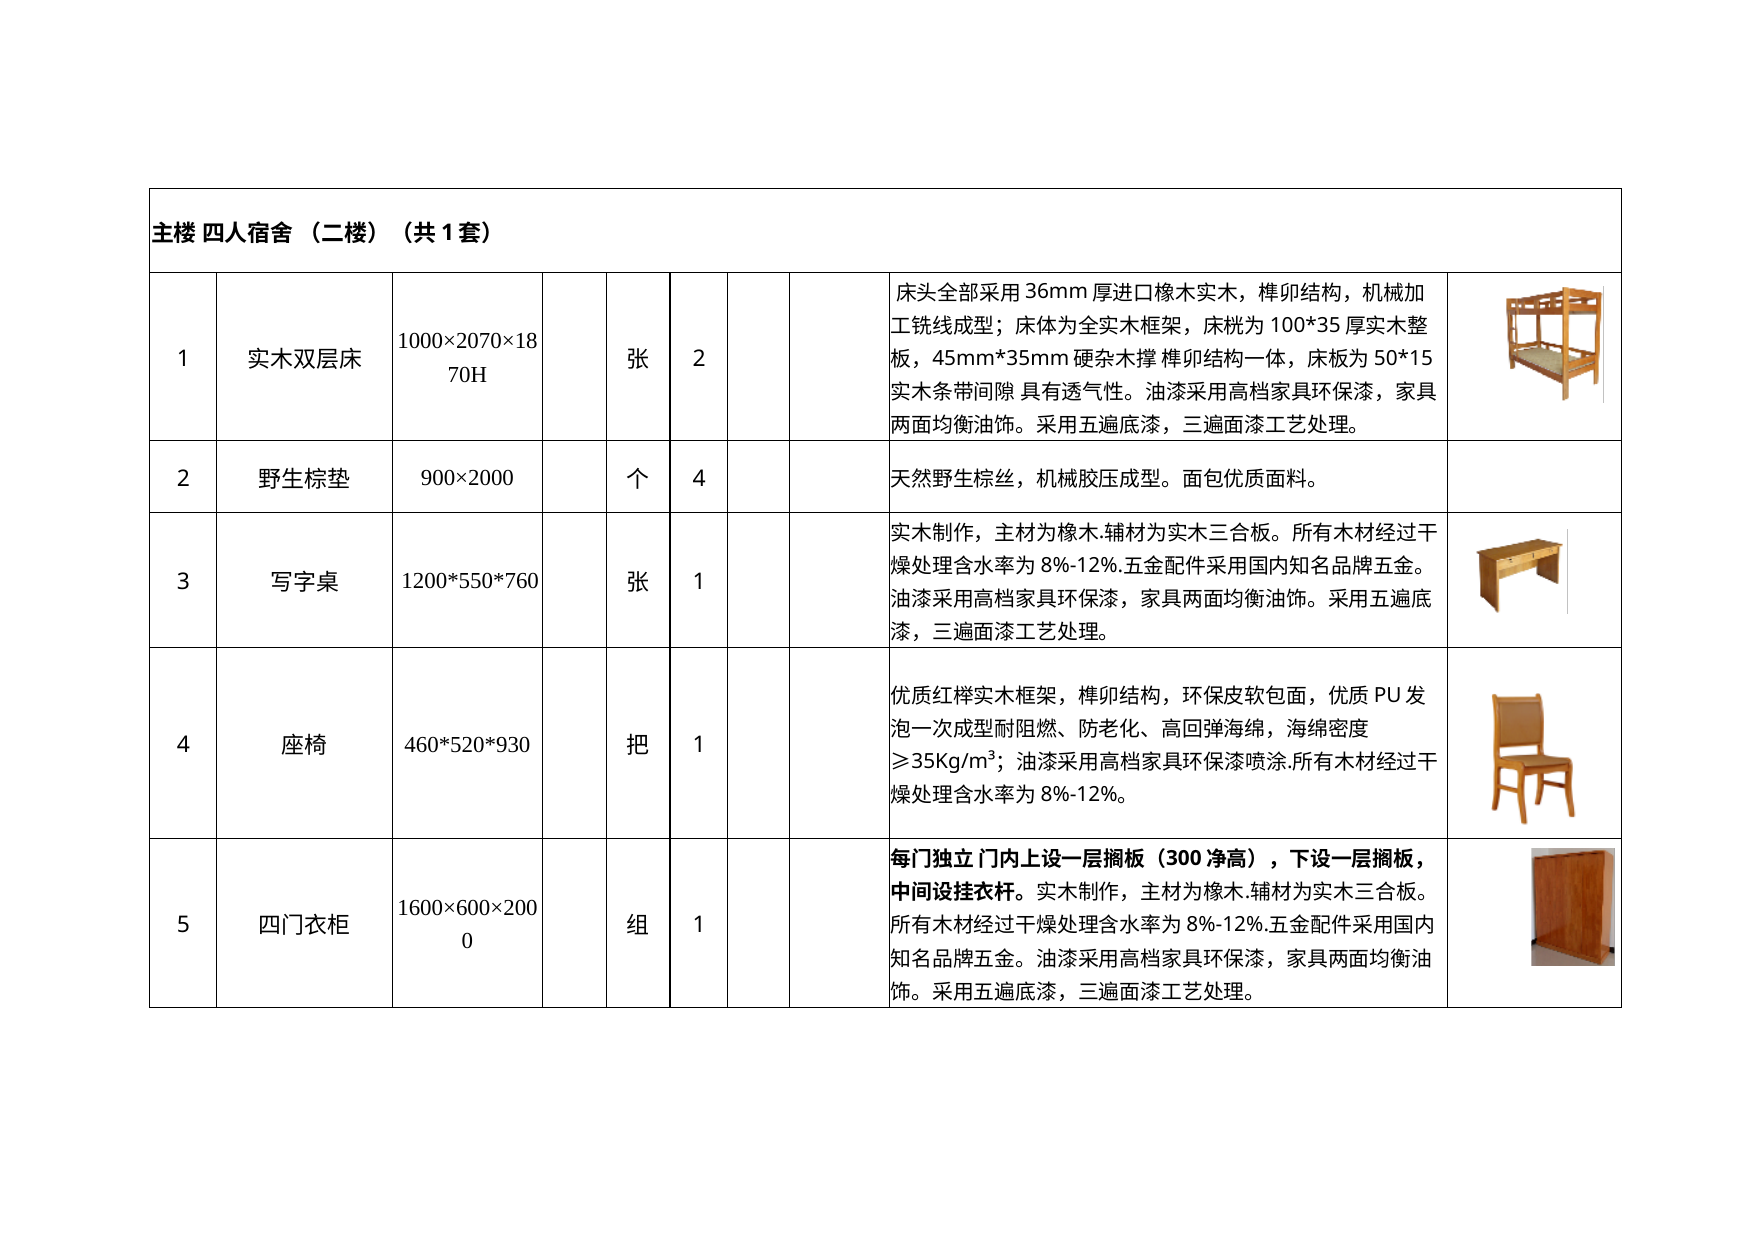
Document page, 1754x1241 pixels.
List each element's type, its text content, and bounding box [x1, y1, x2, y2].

table_cell [728, 441, 789, 512]
table_cell 5 [150, 839, 216, 1007]
table_cell 1 [671, 513, 727, 647]
table_cell 每门独立 门内上设一层搁板（300净高），下设一层搁板，中间设挂衣杆。实木制作，主材为橡木.辅材为实木三合板。所有木材经过干燥处理含水率为8%-12%.五金配件采用国内知名品牌五金。油漆采用高档家具环保漆，家具两面均衡油饰。采用五遍底漆，三遍面漆工艺处理。 [890, 839, 1447, 1007]
table_cell 把 [607, 648, 669, 838]
table_cell [543, 839, 606, 1007]
table_cell [728, 273, 789, 440]
table_cell 野生棕垫 [217, 441, 392, 512]
table_cell [543, 441, 606, 512]
table_cell [1448, 441, 1621, 512]
table_cell 实木制作，主材为橡木.辅材为实木三合板。所有木材经过干燥处理含水率为8%-12%.五金配件采用国内知名品牌五金。油漆采用高档家具环保漆，家具两面均衡油饰。采用五遍底漆，三遍面漆工艺处理。 [890, 513, 1447, 647]
table_cell [728, 648, 789, 838]
table_cell [790, 513, 889, 647]
table_cell 1 [671, 839, 727, 1007]
table_cell 写字桌 [217, 513, 392, 647]
table_cell 优质红榉实木框架，榫卯结构，环保皮软包面，优质PU发泡一次成型耐阻燃、防老化、高回弹海绵，海绵密度≥35Kg/m³；油漆采用高档家具环保漆喷涂.所有木材经过干燥处理含水率为8%-12%。 [890, 648, 1447, 838]
table_cell 900×2000 [393, 441, 542, 512]
table_cell 个 [607, 441, 669, 512]
table_cell 张 [607, 513, 669, 647]
picture [1491, 693, 1578, 826]
table_cell [543, 513, 606, 647]
picture [1504, 286, 1605, 403]
table_cell 1 [671, 648, 727, 838]
table_cell 2 [671, 273, 727, 440]
table_cell [1448, 273, 1621, 440]
table_cell [728, 839, 789, 1007]
table_cell 床头全部采用36mm厚进口橡木实木，榫卯结构，机械加工铣线成型；床体为全实木框架，床桄为100*35厚实木整板，45mm*35mm硬杂木撑 榫卯结构一体，床板为50*15实木条带间隙 具有透气性。油漆采用高档家具环保漆，家具两面均衡油饰。采用五遍底漆，三遍面漆工艺处理。 [890, 273, 1447, 440]
table_cell 460*520*930 [393, 648, 542, 838]
table_cell 实木双层床 [217, 273, 392, 440]
table_cell 1 [150, 273, 216, 440]
table_cell [790, 648, 889, 838]
table_cell [790, 441, 889, 512]
table_cell 4 [671, 441, 727, 512]
table_cell 组 [607, 839, 669, 1007]
table_cell 四门衣柜 [217, 839, 392, 1007]
table_cell [1448, 648, 1621, 838]
table_cell 1000×2070×1870H [393, 273, 542, 440]
table_cell 4 [150, 648, 216, 838]
table_cell 3 [150, 513, 216, 647]
table_cell 座椅 [217, 648, 392, 838]
table_cell 张 [607, 273, 669, 440]
table_cell [1448, 839, 1621, 1007]
picture [1468, 529, 1569, 614]
table_cell 1200*550*760 [393, 513, 542, 647]
picture [1531, 848, 1616, 966]
table_cell [543, 273, 606, 440]
table_cell 天然野生棕丝，机械胶压成型。面包优质面料。 [890, 441, 1447, 512]
table_cell [790, 839, 889, 1007]
table_cell 2 [150, 441, 216, 512]
table_cell [1448, 513, 1621, 647]
table_cell 1600×600×2000 [393, 839, 542, 1007]
table_cell [790, 273, 889, 440]
table_cell [728, 513, 789, 647]
table_cell [543, 648, 606, 838]
table_cell 主楼 四人宿舍 （二楼）（共1套） [150, 189, 1621, 272]
